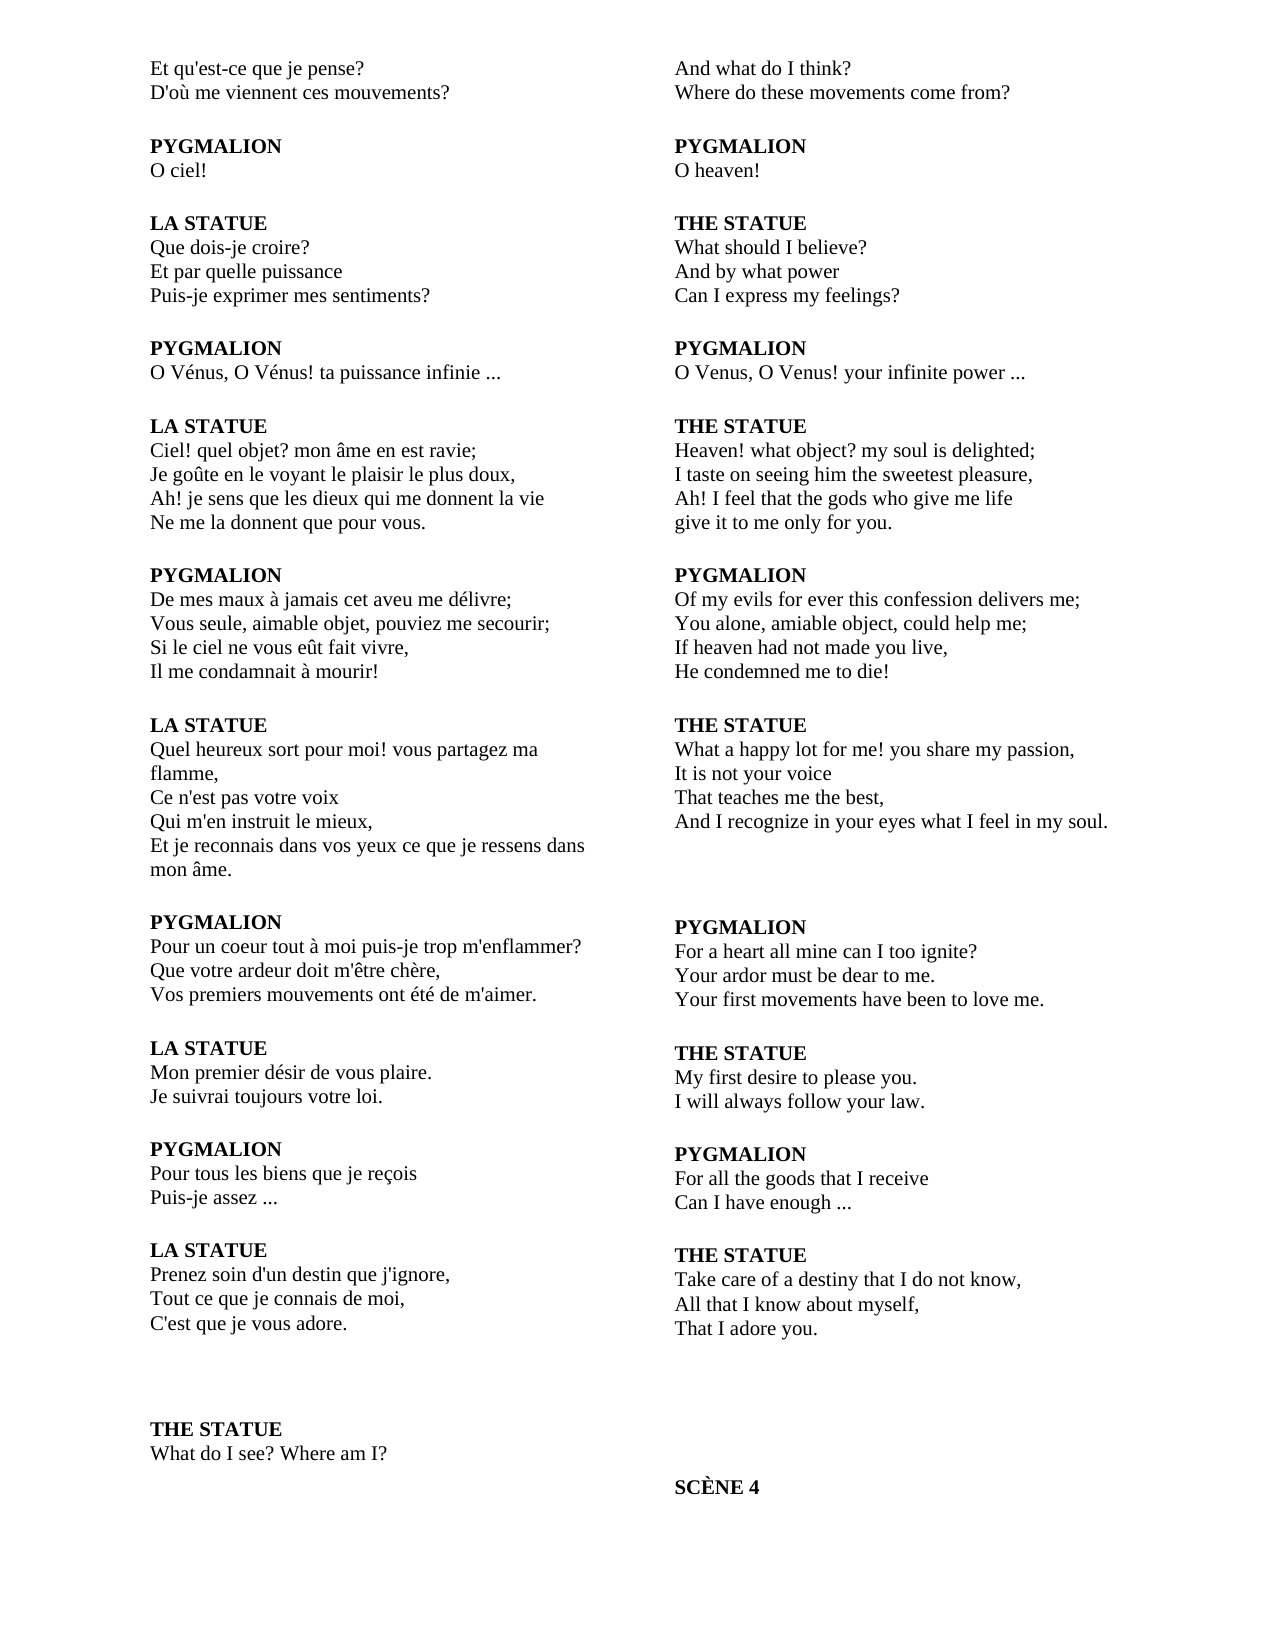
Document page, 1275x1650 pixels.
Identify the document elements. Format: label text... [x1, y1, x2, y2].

text SCÈNE 4 [674, 1475, 1125, 1499]
text THE STATUE What do I see? Where am I? And what do I think? Where do these movements come from? [674, 56, 1125, 104]
text PYGMALION O heaven! [674, 133, 1125, 182]
text LA STATUE Quel heureux sort pour moi! vous partagez ma flamme, Ce n'est pas votre voix Qui m'en instruit le mieux, Et je reconnais dans vos yeux ce que je ressens dans mon âme. [150, 712, 601, 881]
text THE STATUE Heaven! what object? my soul is delighted; I taste on seeing him the sweetest pleasure, Ah! I feel that the gods who give me life give it to me only for you. [674, 413, 1125, 534]
text PYGMALION For a heart all mine can I too ignite? Your ardor must be dear to me. Your first movements have been to love me. [674, 915, 1125, 1011]
text PYGMALION De mes maux à jamais cet aveu me délivre; Vous seule, aimable objet, pouviez me secourir; Si le ciel ne vous eût fait vivre, Il me condamnait à mourir! [150, 563, 601, 683]
text THE STATUE Take care of a destiny that I do not know, All that I know about myself, That I adore you. [674, 1243, 1125, 1339]
text PYGMALION Pour un coeur tout à moi puis-je trop m'enflammer? Que votre ardeur doit m'être chère, Vos premiers mouvements ont été de m'aimer. [150, 910, 601, 1006]
text PYGMALION O ciel! [150, 133, 601, 182]
text THE STATUE What should I believe? And by what power Can I express my feelings? [674, 211, 1125, 307]
text THE STATUE What do I see? Where am I? And what do I think? Where do these movements come from? [150, 1417, 601, 1465]
text THE STATUE What a happy lot for me! you share my passion, It is not your voice That teaches me the best, And I recognize in your eyes what I feel in my soul. [674, 712, 1125, 833]
text PYGMALION Of my evils for ever this confession delivers me; You alone, amiable object, could help me; If heaven had not made you live, He condemned me to die! [674, 563, 1125, 683]
text LA STATUE Que vois-je? Où suis-je? Et qu'est-ce que je pense? D'où me viennent ces mouvements? [150, 56, 601, 104]
text PYGMALION Pour tous les biens que je reçois Puis-je assez ... [150, 1137, 601, 1209]
text LA STATUE Ciel! quel objet? mon âme en est ravie; Je goûte en le voyant le plaisir le plus doux, Ah! je sens que les dieux qui me donnent la vie Ne me la donnent que pour vous. [150, 413, 601, 534]
text PYGMALION O Vénus, O Vénus! ta puissance infinie ... [150, 336, 601, 384]
text PYGMALION For all the goods that I receive Can I have enough ... [674, 1142, 1125, 1214]
text THE STATUE My first desire to please you. I will always follow your law. [674, 1041, 1125, 1113]
text PYGMALION O Venus, O Venus! your infinite power ... [674, 336, 1125, 384]
text LA STATUE Mon premier désir de vous plaire. Je suivrai toujours votre loi. [150, 1036, 601, 1108]
text LA STATUE Prenez soin d'un destin que j'ignore, Tout ce que je connais de moi, C'est que je vous adore. [150, 1238, 601, 1334]
text LA STATUE Que dois-je croire? Et par quelle puissance Puis-je exprimer mes sentiments? [150, 211, 601, 307]
